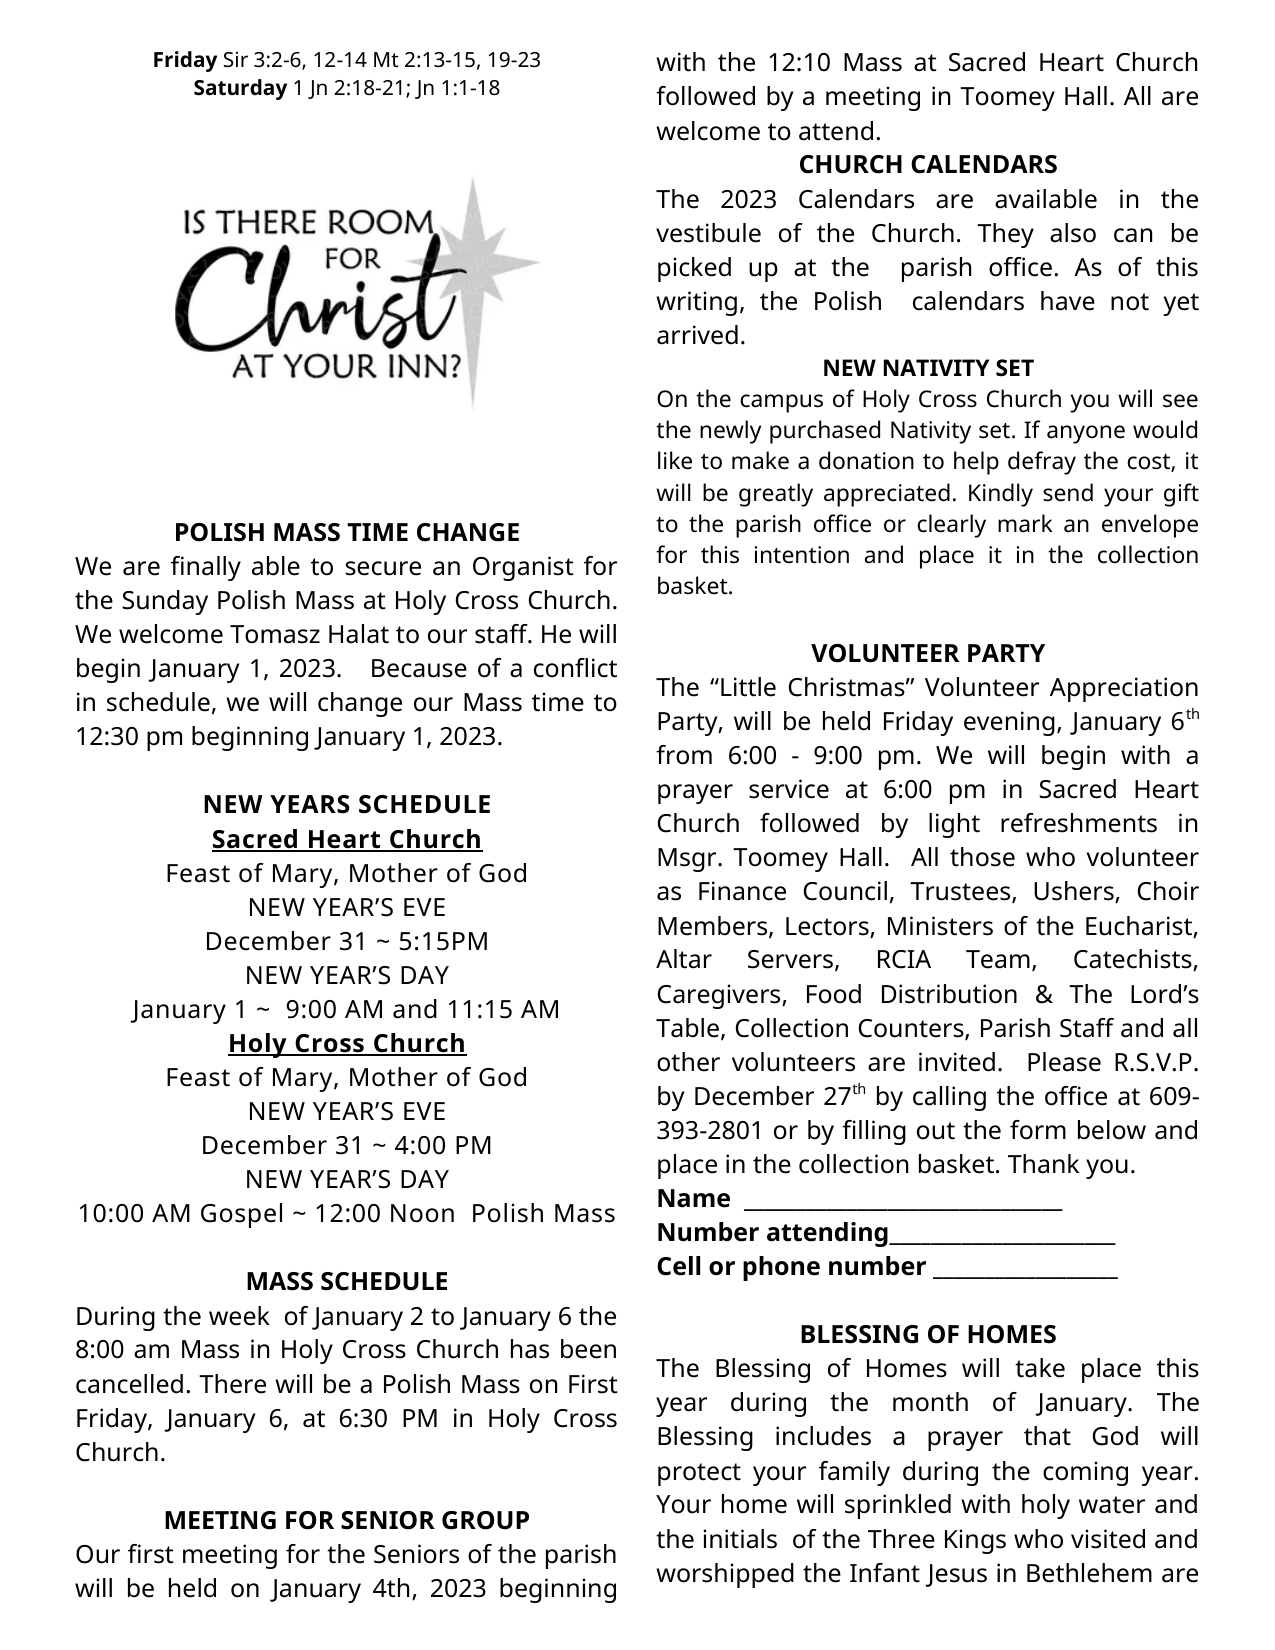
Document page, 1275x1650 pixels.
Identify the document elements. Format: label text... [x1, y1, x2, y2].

text Name _______________________________ [656, 1181, 1200, 1215]
text Sacred Heart Church [75, 821, 619, 855]
text The 2023 Calendars are available in the vestibule of the Church. They also can be picked up at the parish office. As of this writing, the Polish calendars have not yet arrived. [656, 181, 1200, 352]
text 10:00 AM Gospel ~ 12:00 Noon Polish Mass [75, 1196, 619, 1230]
text Feast of Mary, Mother of God [75, 1060, 619, 1094]
text December 31 ~ 4:00 PM [75, 1128, 619, 1162]
text MASS SCHEDULE [75, 1264, 619, 1298]
text Number attending______________________ [656, 1215, 1200, 1249]
text We are finally able to secure an Organist for the Sunday Polish Mass at Holy Cross Church. We welcome Tomasz Halat to our staff. He will begin January 1, 2023. Because of a conflict in schedule, we will change our Mass time to 12:30 pm beginning January 1, 2023. [75, 549, 619, 753]
text December 31 ~ 5:15PM [75, 923, 619, 957]
text CHURCH CALENDARS [656, 147, 1200, 181]
text Feast of Mary, Mother of God [75, 855, 619, 889]
text NEW YEAR’S EVE [75, 1094, 619, 1128]
text MEETING FOR SENIOR GROUP [75, 1502, 619, 1537]
text NEW YEAR’S EVE [75, 889, 619, 923]
text Cell or phone number __________________ [656, 1249, 1200, 1283]
text POLISH MASS TIME CHANGE [75, 515, 619, 549]
text NEW NATIVITY SET [656, 352, 1200, 383]
text On the campus of Holy Cross Church you will see the newly purchased Nativity set. If anyone would like to make a donation to help defray the cost, it will be greatly appreciated. Kindly send your gift to the parish office or clearly mark an envelope for this intention and place it in the collection basket. [656, 383, 1200, 602]
text VOLUNTEER PARTY [656, 636, 1200, 670]
text Friday Sir 3:2-6, 12-14 Mt 2:13-15, 19-23 Saturday 1 Jn 2:18-21; Jn 1:1-18 [75, 45, 619, 102]
text The “Little Christmas” Volunteer Appreciation Party, will be held Friday evening, January 6th from 6:00 - 9:00 pm. We will begin with a prayer service at 6:00 pm in Sacred Heart Church followed by light refreshments in Msgr. Toomey Hall. All those who volunteer as Finance Council, Trustees, Ushers, Choir Members, Lectors, Ministers of the Eucharist, Altar Servers, RCIA Team, Catechists, Caregivers, Food Distribution & The Lord’s Table, Collection Counters, Parish Staff and all other volunteers are invited. Please R.S.V.P. by December 27th by calling the office at 609-393-2801 or by filling out the form below and place in the collection basket. Thank you. [656, 670, 1200, 1181]
text BLESSING OF HOMES [656, 1317, 1200, 1351]
text NEW YEAR’S DAY [75, 1162, 619, 1196]
text NEW YEAR’S DAY [75, 957, 619, 992]
picture [147, 130, 547, 447]
text NEW YEARS SCHEDULE [75, 787, 619, 821]
text During the week of January 2 to January 6 the 8:00 am Mass in Holy Cross Church has been cancelled. There will be a Polish Mass on First Friday, January 6, at 6:30 PM in Holy Cross Church. [75, 1298, 619, 1468]
text Holy Cross Church [75, 1026, 619, 1060]
text January 1 ~ 9:00 AM and 11:15 AM [75, 992, 619, 1026]
text Our first meeting for the Seniors of the parish will be held on January 4th, 2023 beginning with the 12:10 Mass at Sacred Heart Church followed by a meeting in Toomey Hall. All are welcome to attend. [656, 45, 1200, 147]
text Our first meeting for the Seniors of the parish will be held on January 4th, 2023 beginning with the 12:10 Mass at Sacred Heart Church followed by a meeting in Toomey Hall. All are welcome to attend. [75, 1537, 619, 1605]
